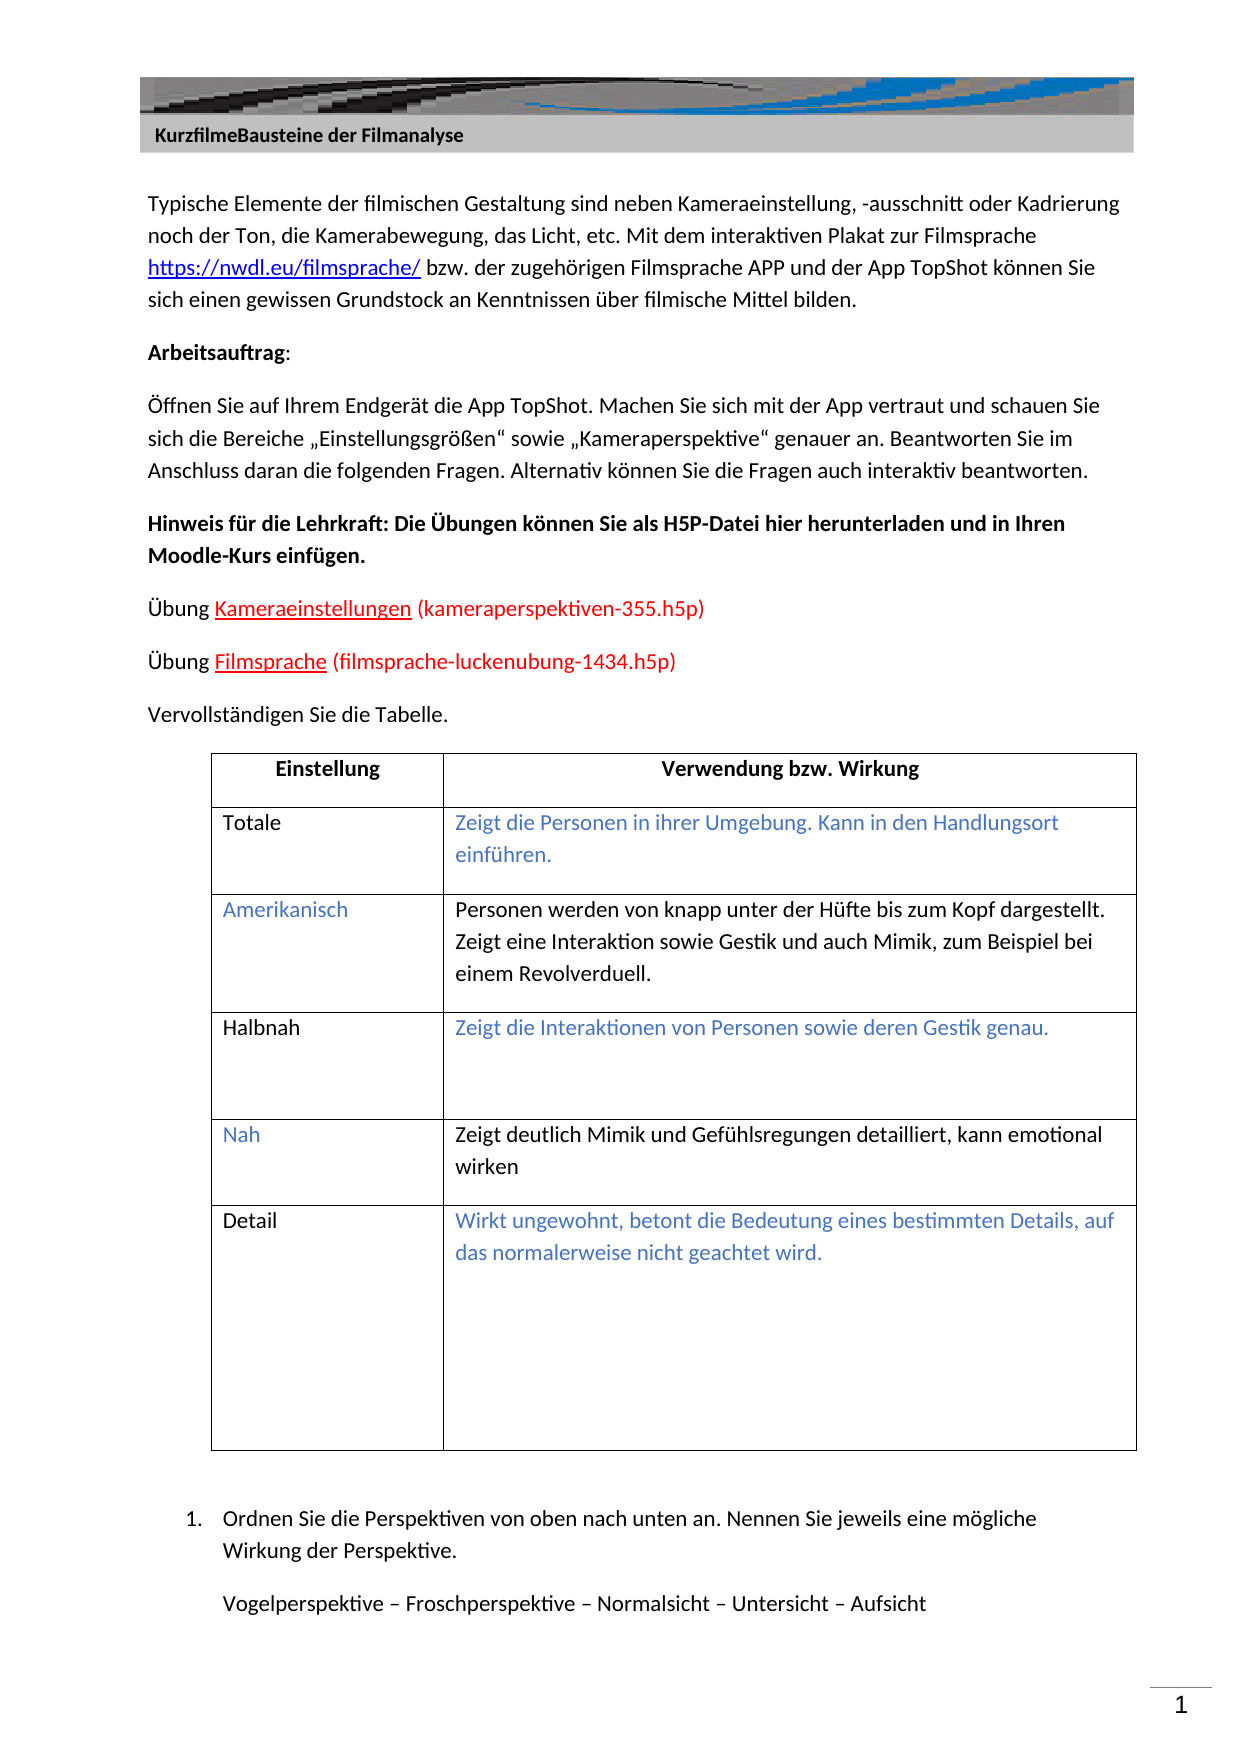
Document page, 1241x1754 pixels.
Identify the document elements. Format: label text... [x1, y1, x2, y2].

text Vervollständigen Sie die Tabelle. [148, 700, 1122, 728]
text Vogelperspektive – Froschperspektive – Normalsicht – Untersicht – Aufsicht [223, 1589, 1122, 1618]
table_cell Halbnah [212, 1013, 443, 1119]
picture [140, 77, 1134, 115]
table_cell Wirkt ungewohnt, betont die Bedeutung eines bestimmten Details, auf das normalerweise nicht geachtet wird. [444, 1206, 1136, 1450]
table_cell Detail [212, 1206, 443, 1450]
table_cell Zeigt deutlich Mimik und Gefühlsregungen detailliert, kann emotional wirken [444, 1120, 1136, 1205]
table_cell Amerikanisch [212, 895, 443, 1012]
table_header Verwendung bzw. Wirkung [444, 754, 1136, 807]
text Typische Elemente der filmischen Gestaltung sind neben Kameraeinstellung, -ausschnitt oder Kadrierung noch der Ton, die Kamerabewegung, das Licht, etc. Mit dem interaktiven Plakat zur Filmsprache https://nwdl.eu/filmsprache/ bzw. der zugehörigen Filmsprache APP und der App TopShot können Sie sich einen gewissen Grundstock an Kenntnissen über filmische Mittel bilden. [148, 189, 1122, 313]
table_cell Zeigt die Personen in ihrer Umgebung. Kann in den Handlungsort einführen. [444, 808, 1136, 894]
table_cell Nah [212, 1120, 443, 1205]
table_cell Personen werden von knapp unter der Hüfte bis zum Kopf dargestellt. Zeigt eine Interaktion sowie Gestik und auch Mimik, zum Beispiel bei einem Revolverduell. [444, 895, 1136, 1012]
table_cell Totale [212, 808, 443, 894]
text Übung Kameraeinstellungen (kameraperspektiven-355.h5p) [148, 594, 1122, 622]
text Öffnen Sie auf Ihrem Endgerät die App TopShot. Machen Sie sich mit der App vertraut und schauen Sie sich die Bereiche „Einstellungsgrößen“ sowie „Kameraperspektive“ genauer an. Beantworten Sie im Anschluss daran die folgenden Fragen. Alternativ können Sie die Fragen auch interaktiv beantworten. [148, 391, 1122, 484]
text Arbeitsauftrag: [148, 338, 1122, 366]
table_header Einstellung [212, 754, 443, 807]
text Übung Filmsprache (filmsprache-luckenubung-1434.h5p) [148, 647, 1122, 675]
text Hinweis für die Lehrkraft: Die Übungen können Sie als H5P-Datei hier herunterladen und in Ihren Moodle-Kurs einfügen. [148, 509, 1122, 569]
list Ordnen Sie die Perspektiven von oben nach unten an. Nennen Sie jeweils eine mögliche Wirkung der Perspektive. [185, 1504, 1122, 1564]
table_cell Zeigt die Interaktionen von Personen sowie deren Gestik genau. [444, 1013, 1136, 1119]
